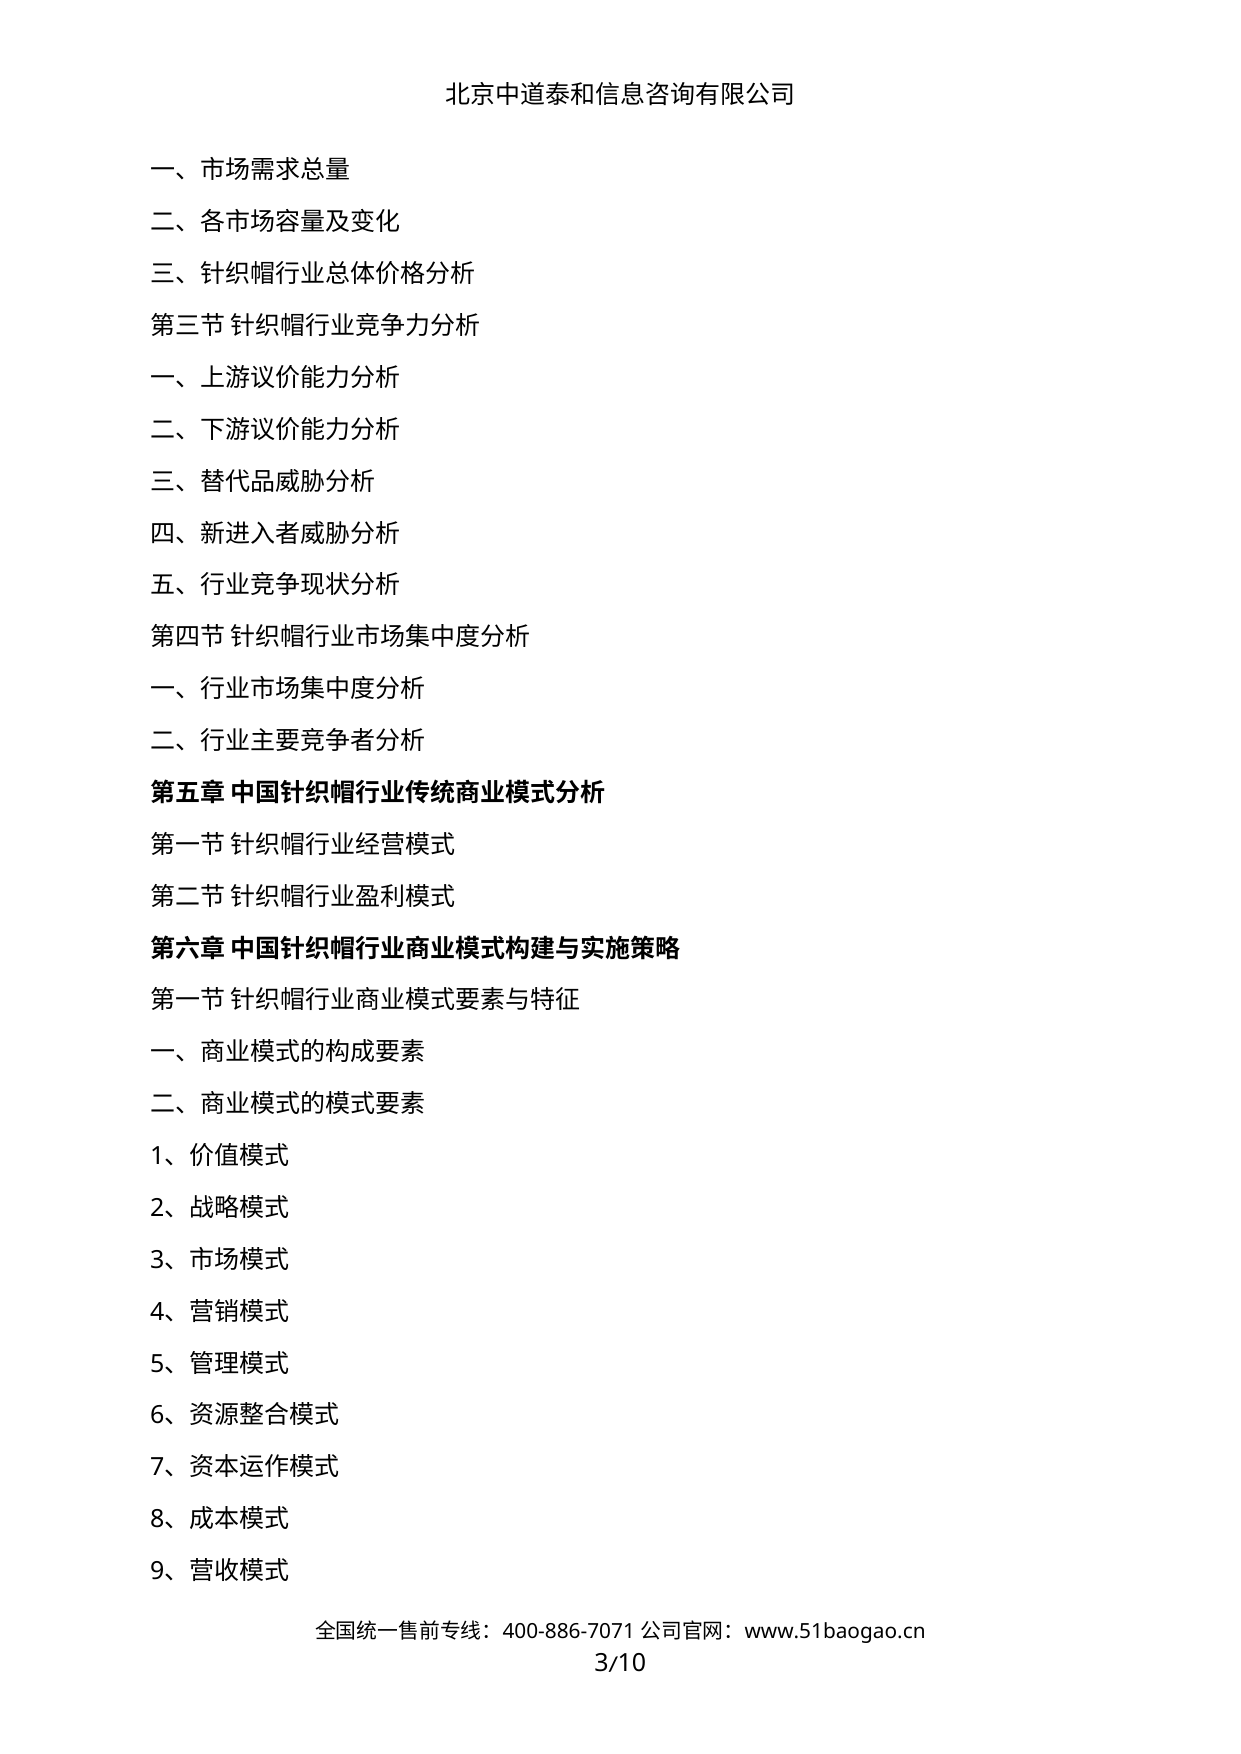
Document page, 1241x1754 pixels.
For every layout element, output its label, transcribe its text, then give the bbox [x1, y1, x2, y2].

text 五、行业竞争现状分析 [150, 565, 1090, 601]
text 第三节 针织帽行业竞争力分析 [150, 306, 1090, 342]
text 二、行业主要竞争者分析 [150, 721, 1090, 757]
text 一、上游议价能力分析 [150, 357, 1090, 394]
text 第一节 针织帽行业经营模式 [150, 824, 1090, 861]
text 第二节 针织帽行业盈利模式 [150, 876, 1090, 912]
text 1、价值模式 [150, 1136, 1090, 1172]
text 3、市场模式 [150, 1239, 1090, 1276]
text 三、针织帽行业总体价格分析 [150, 254, 1090, 290]
text 第四节 针织帽行业市场集中度分析 [150, 617, 1090, 653]
text 2、战略模式 [150, 1187, 1090, 1224]
text 三、替代品威胁分析 [150, 461, 1090, 497]
text 4、营销模式 [150, 1291, 1090, 1327]
text 二、各市场容量及变化 [150, 202, 1090, 238]
text 第六章 中国针织帽行业商业模式构建与实施策略 [150, 928, 1090, 964]
text 一、行业市场集中度分析 [150, 669, 1090, 705]
text 7、资本运作模式 [150, 1447, 1090, 1483]
text 第五章 中国针织帽行业传统商业模式分析 [150, 772, 1090, 809]
text 一、市场需求总量 [150, 150, 1090, 186]
text 一、商业模式的构成要素 [150, 1032, 1090, 1068]
text 9、营收模式 [150, 1551, 1090, 1587]
text 二、商业模式的模式要素 [150, 1084, 1090, 1120]
text 第一节 针织帽行业商业模式要素与特征 [150, 980, 1090, 1016]
text 二、下游议价能力分析 [150, 409, 1090, 446]
text 8、成本模式 [150, 1499, 1090, 1535]
text 四、新进入者威胁分析 [150, 513, 1090, 549]
text 5、管理模式 [150, 1343, 1090, 1379]
text 6、资源整合模式 [150, 1395, 1090, 1431]
